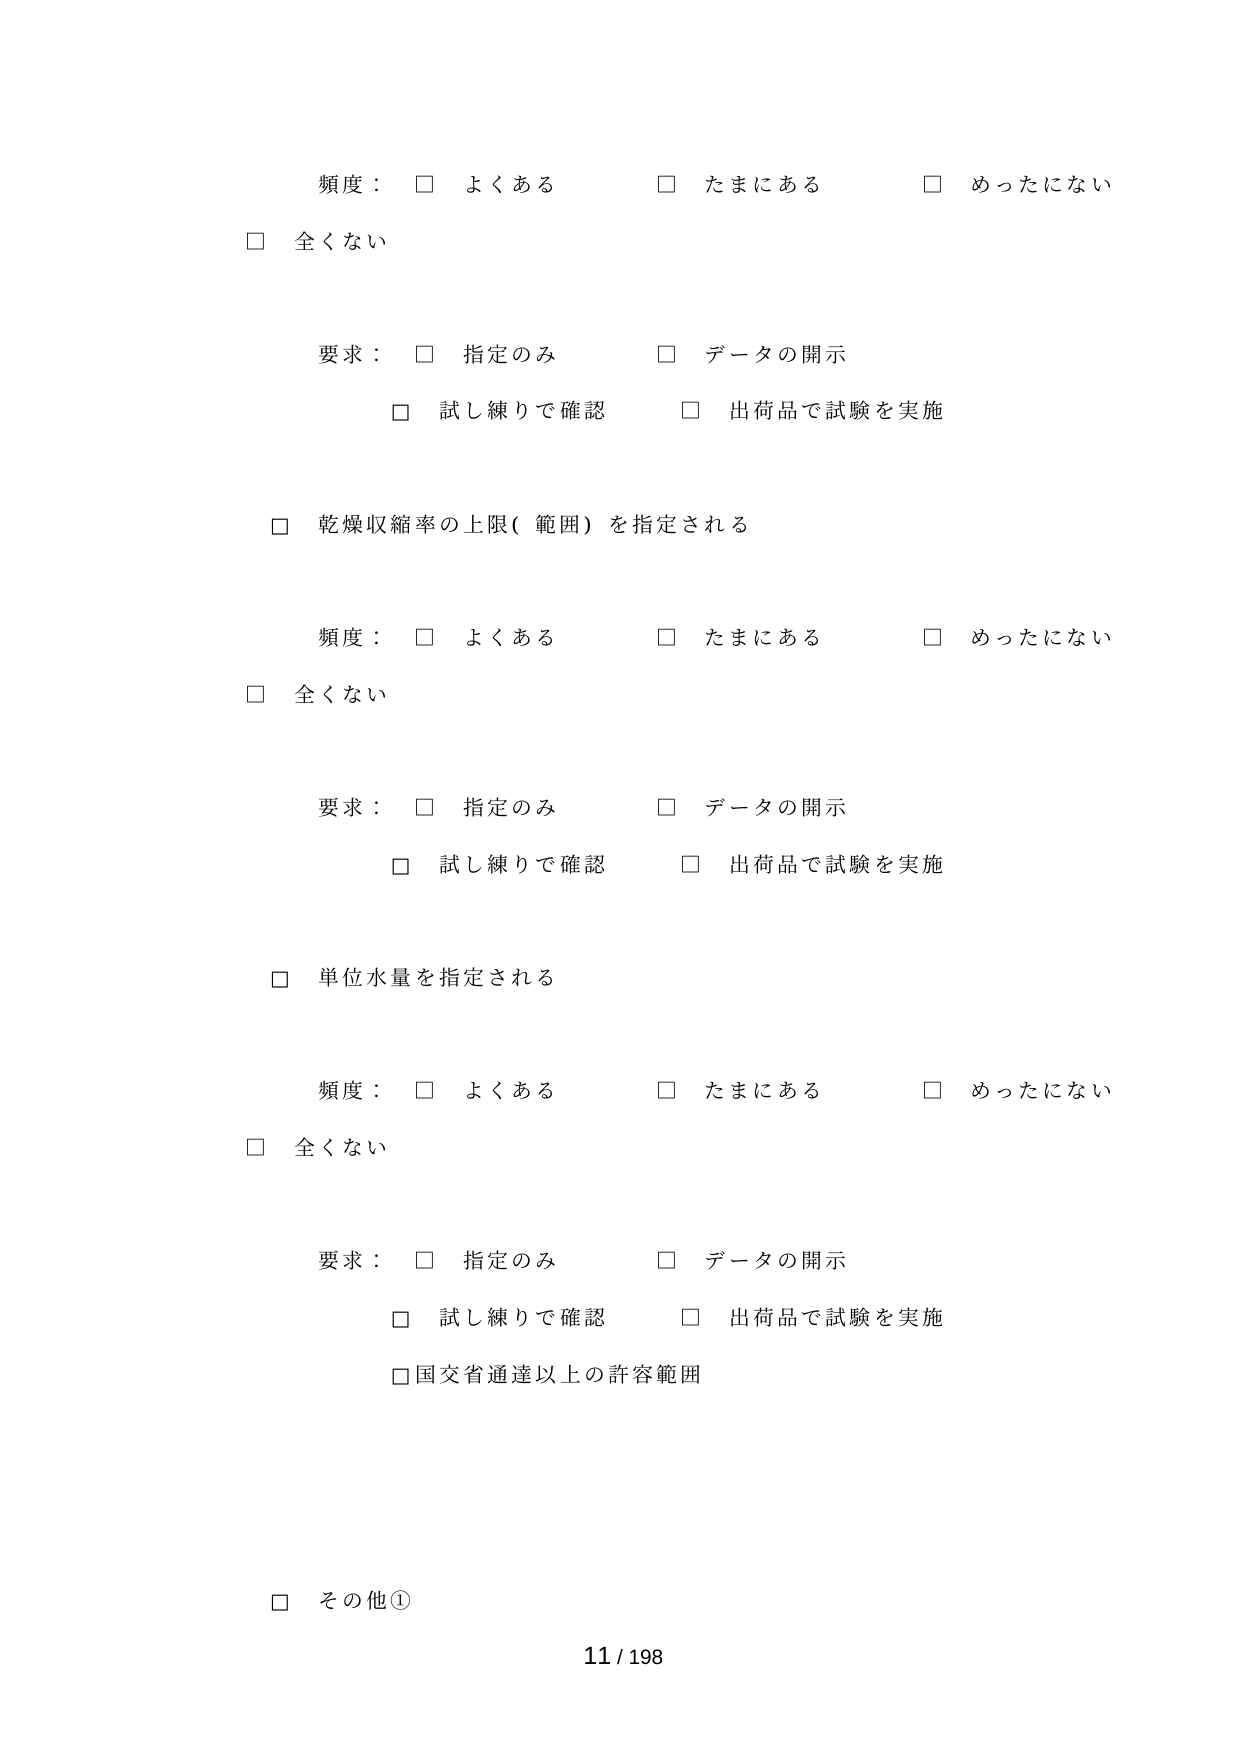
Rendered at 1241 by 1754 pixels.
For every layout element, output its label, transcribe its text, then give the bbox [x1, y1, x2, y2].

text 頻度： □ よくある □ たまにある □ めったにない □ 全くない [245, 1062, 1116, 1175]
text □ 試し練りで確認 □ 出荷品で試験を実施 [245, 1288, 1116, 1345]
text 頻度： □ よくある □ たまにある □ めったにない □ 全くない [245, 608, 1116, 722]
text □ その他① [245, 1572, 1116, 1628]
text 頻度： □ よくある □ たまにある □ めったにない □ 全くない [245, 155, 1116, 268]
text □ 試し練りで確認 □ 出荷品で試験を実施 [245, 382, 1116, 438]
text 要求： □ 指定のみ □ データの開示 [245, 1232, 1116, 1288]
text 要求： □ 指定のみ □ データの開示 [245, 778, 1116, 835]
text □ 単位水量を指定される [245, 948, 1116, 1005]
text □ 乾燥収縮率の上限(範囲)を指定される [245, 495, 1116, 552]
text □ 試し練りで確認 □ 出荷品で試験を実施 [245, 835, 1116, 892]
text □国交省通達以上の許容範囲 [245, 1345, 1116, 1402]
text 要求： □ 指定のみ □ データの開示 [245, 325, 1116, 382]
